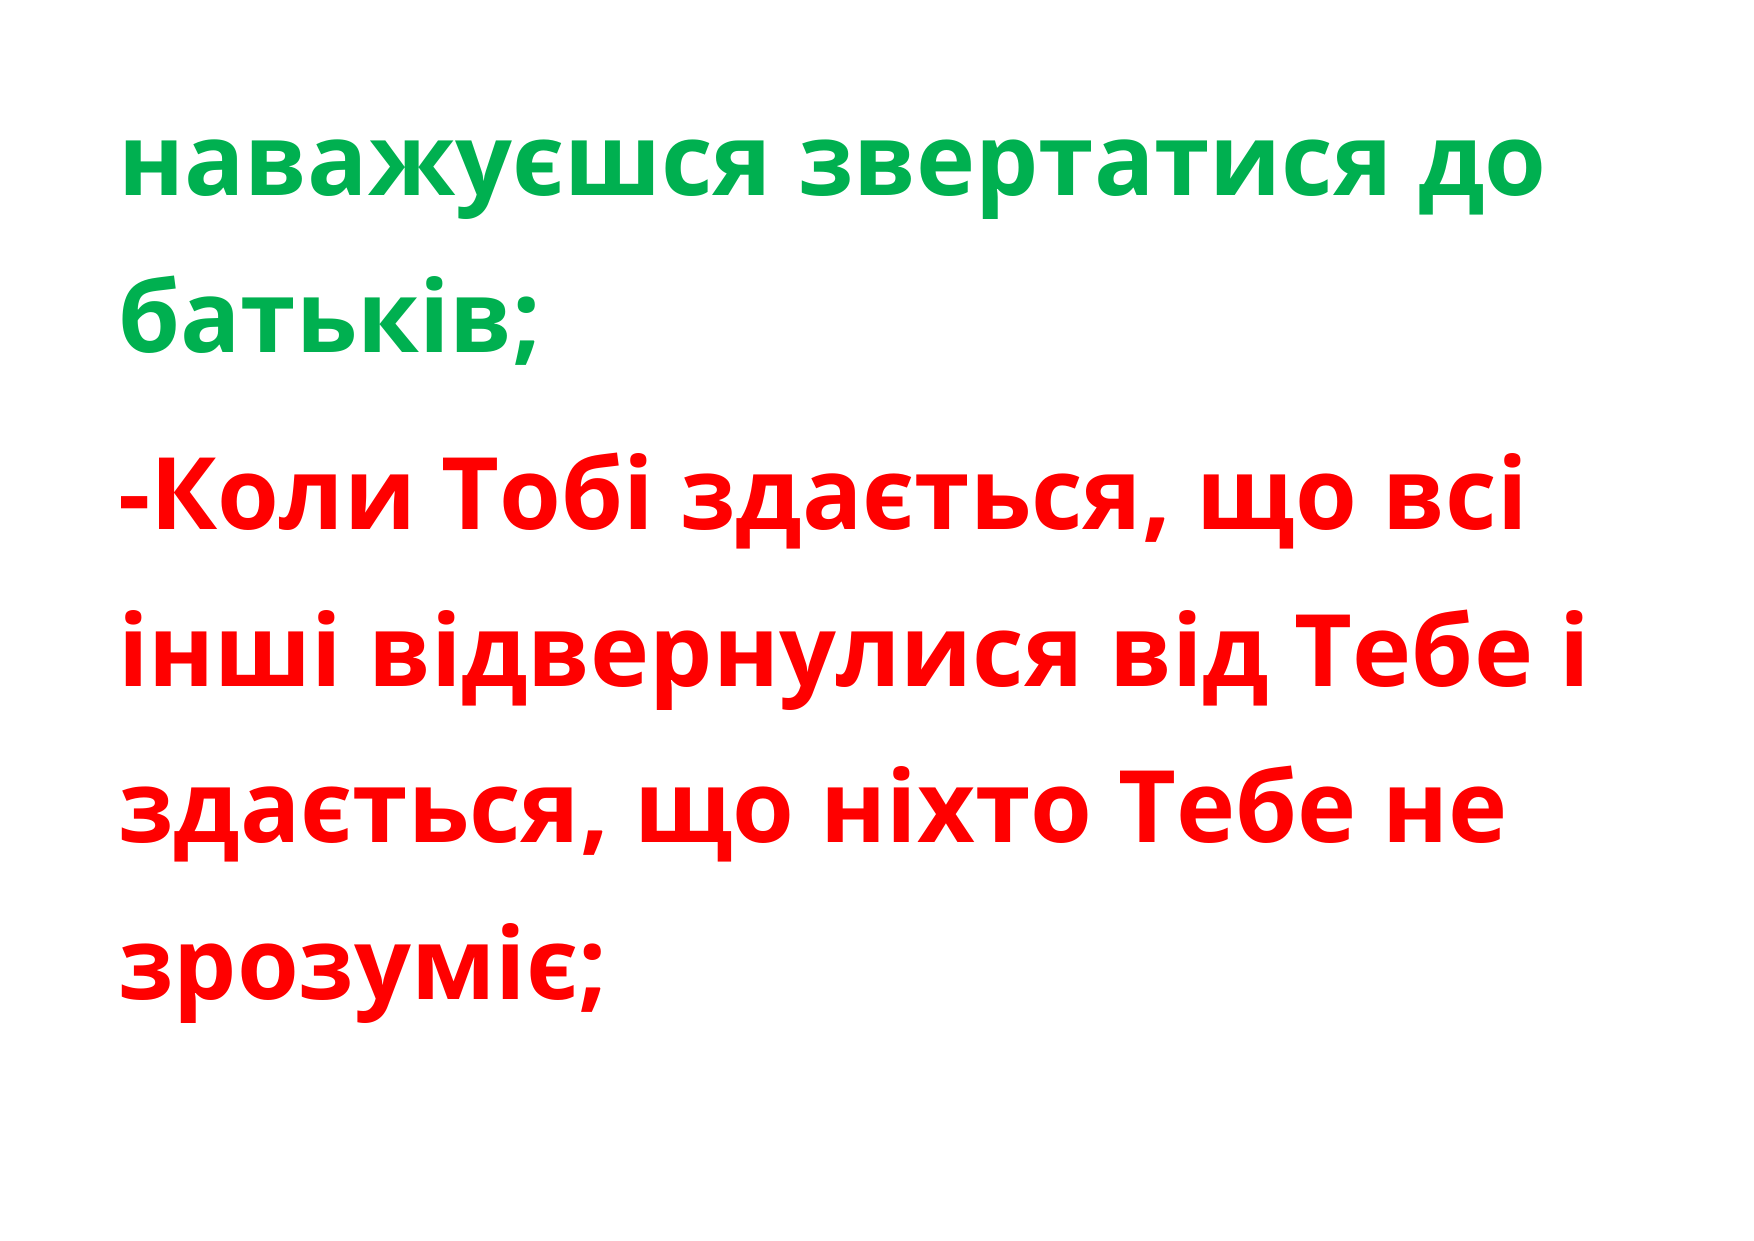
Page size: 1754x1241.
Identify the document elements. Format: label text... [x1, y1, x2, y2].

text -Коли Тобі здається, що всі інші відвернулися від Тебе і здається, що ніхто Тебе не зрозуміє; [118, 423, 1636, 1029]
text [118, 88, 1636, 381]
